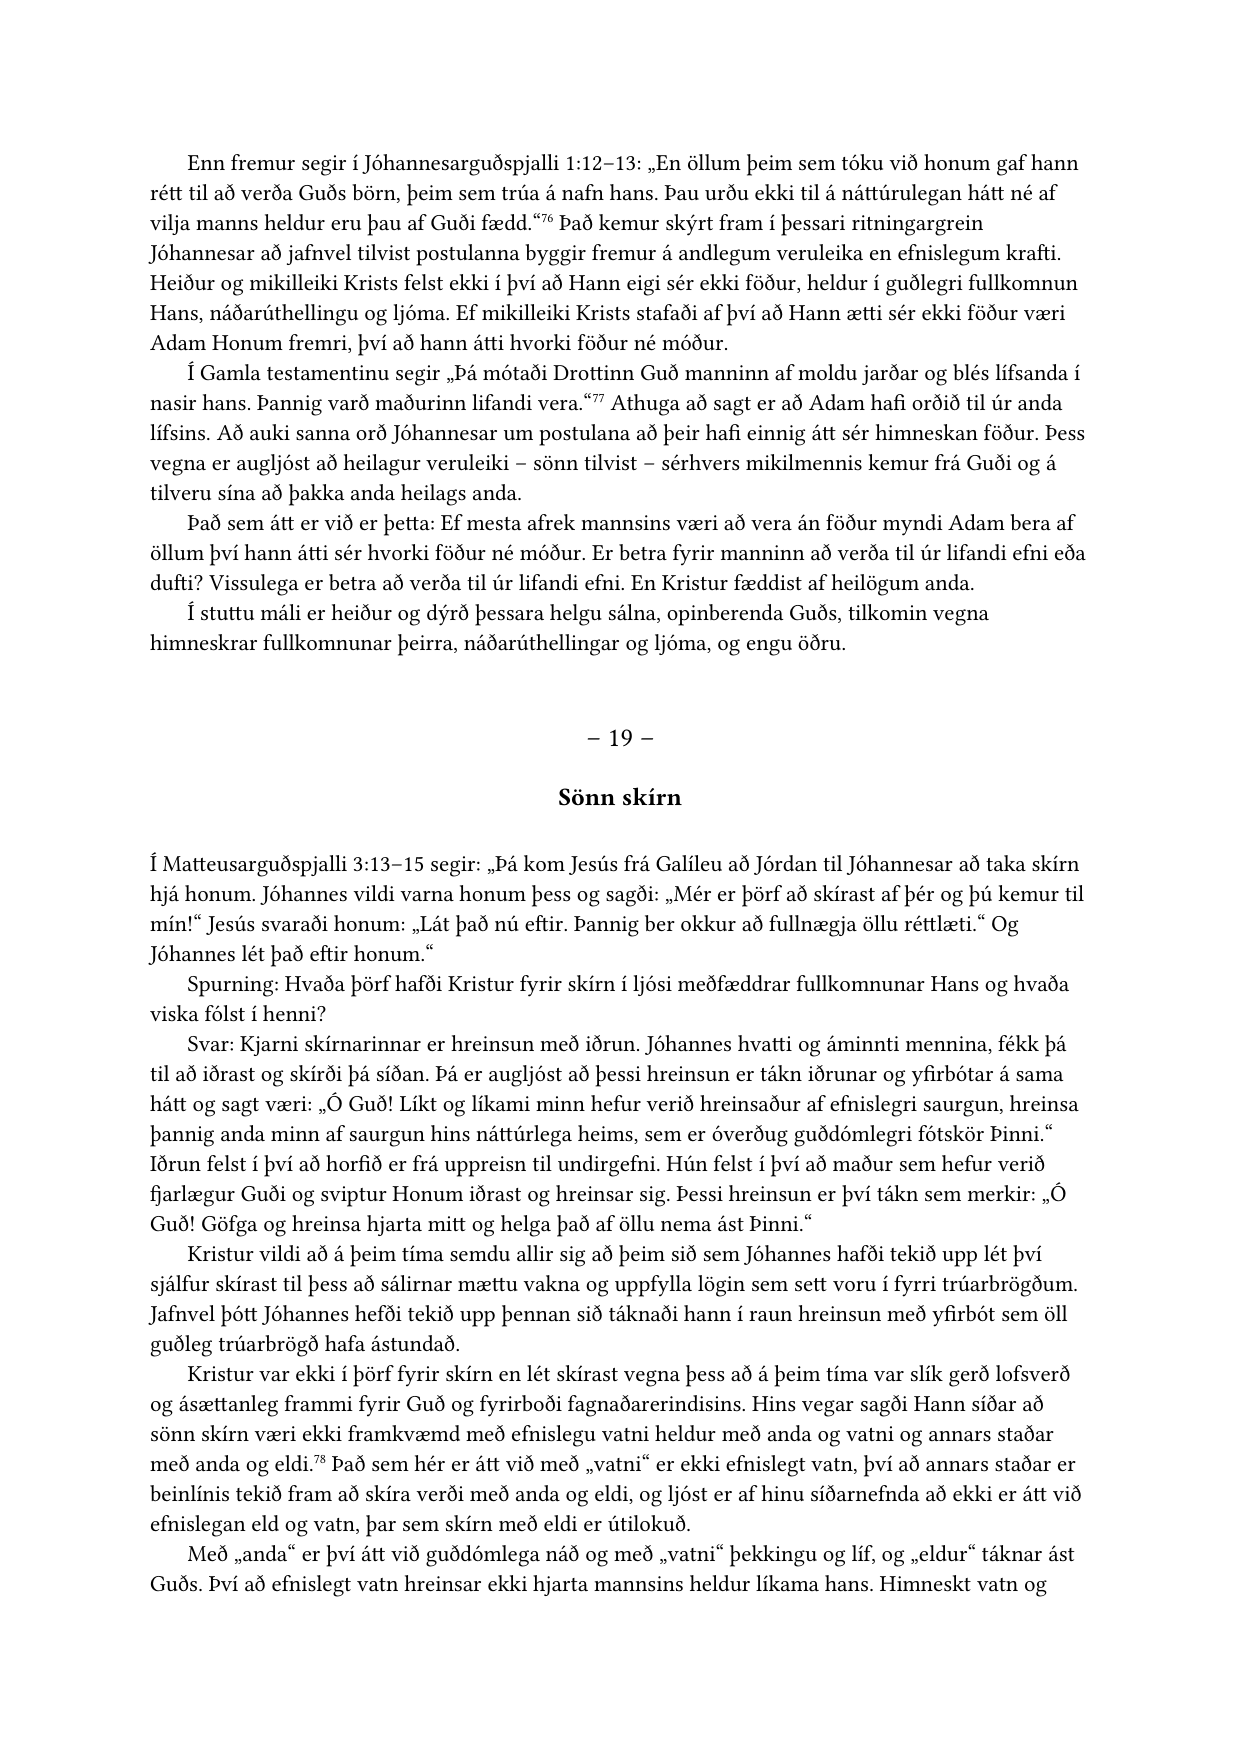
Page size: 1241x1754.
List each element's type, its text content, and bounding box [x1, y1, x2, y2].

title Sönn skírn [150, 783, 1090, 812]
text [150, 1541, 1090, 1597]
text Kristur vildi að á þeim tíma semdu allir sig að þeim sið sem Jóhannes hafði tekið upp lét því sjálfur skírast til þess að sálirnar mættu vakna og uppfylla lögin sem sett voru í fyrri trúarbrögðum. Jafnvel þótt Jóhannes hefði tekið upp þennan sið táknaði hann í raun hreinsun með yfirbót sem öll guðleg trúarbrögð hafa ástundað. [150, 1241, 1090, 1357]
text Kristur var ekki í þörf fyrir skírn en lét skírast vegna þess að á þeim tíma var slík gerð lofsverð og ásættanleg frammi fyrir Guð og fyrirboði fagnaðarerindisins. Hins vegar sagði Hann síðar að sönn skírn væri ekki framkvæmd með efnislegu vatni heldur með anda og vatni og annars staðar með anda og eldi.78 Það sem hér er átt við með „vatni“ er ekki efnislegt vatn, því að annars staðar er beinlínis tekið fram að skíra verði með anda og eldi, og ljóst er af hinu síðarnefnda að ekki er átt við efnislegan eld og vatn, þar sem skírn með eldi er útilokuð. [150, 1361, 1090, 1537]
text Í stuttu máli er heiður og dýrð þessara helgu sálna, opinberenda Guðs, tilkomin vegna himneskrar fullkomnunar þeirra, náðarúthellingar og ljóma, og engu öðru. [150, 600, 1090, 656]
text Í Matteusarguðspjalli 3:13–15 segir: „Þá kom Jesús frá Galíleu að Jórdan til Jóhannesar að taka skírn hjá honum. Jóhannes vildi varna honum þess og sagði: „Mér er þörf að skírast af þér og þú kemur til mín!“ Jesús svaraði honum: „Lát það nú eftir. Þannig ber okkur að fullnægja öllu réttlæti.“ Og Jóhannes lét það eftir honum.“ [150, 851, 1090, 967]
text Í Gamla testamentinu segir „Þá mótaði Drottinn Guð manninn af moldu jarðar og blés lífsanda í nasir hans. Þannig varð maðurinn lifandi vera.“77 Athuga að sagt er að Adam hafi orðið til úr anda lífsins. Að auki sanna orð Jóhannesar um postulana að þeir hafi einnig átt sér himneskan föður. Þess vegna er augljóst að heilagur veruleiki – sönn tilvist – sérhvers mikilmennis kemur frá Guði og á tilveru sína að þakka anda heilags anda. [150, 360, 1090, 506]
text Enn fremur segir í Jóhannesarguðspjalli 1:12–13: „En öllum þeim sem tóku við honum gaf hann rétt til að verða Guðs börn, þeim sem trúa á nafn hans. Þau urðu ekki til á náttúrulegan hátt né af vilja manns heldur eru þau af Guði fædd.“76 Það kemur skýrt fram í þessari ritningargrein Jóhannesar að jafnvel tilvist postulanna byggir fremur á andlegum veruleika en efnislegum krafti. Heiður og mikilleiki Krists felst ekki í því að Hann eigi sér ekki föður, heldur í guðlegri fullkomnun Hans, náðarúthellingu og ljóma. Ef mikilleiki Krists stafaði af því að Hann ætti sér ekki föður væri Adam Honum fremri, því að hann átti hvorki föður né móður. [150, 150, 1090, 356]
text Það sem átt er við er þetta: Ef mesta afrek mannsins væri að vera án föður myndi Adam bera af öllum því hann átti sér hvorki föður né móður. Er betra fyrir manninn að verða til úr lifandi efni eða dufti? Vissulega er betra að verða til úr lifandi efni. En Kristur fæddist af heilögum anda. [150, 510, 1090, 596]
text Svar: Kjarni skírnarinnar er hreinsun með iðrun. Jóhannes hvatti og áminnti mennina, fékk þá til að iðrast og skírði þá síðan. Þá er augljóst að þessi hreinsun er tákn iðrunar og yfirbótar á sama hátt og sagt væri: „Ó Guð! Líkt og líkami minn hefur verið hreinsaður af efnislegri saurgun, hreinsa þannig anda minn af saurgun hins náttúrlega heims, sem er óverðug guðdómlegri fótskör Þinni.“ Iðrun felst í því að horfið er frá uppreisn til undirgefni. Hún felst í því að maður sem hefur verið fjarlægur Guði og sviptur Honum iðrast og hreinsar sig. Þessi hreinsun er því tákn sem merkir: „Ó Guð! Göfga og hreinsa hjarta mitt og helga það af öllu nema ást Þinni.“ [150, 1031, 1090, 1237]
text Spurning: Hvaða þörf hafði Kristur fyrir skírn í ljósi meðfæddrar fullkomnunar Hans og hvaða viska fólst í henni? [150, 971, 1090, 1027]
text – 19 – [150, 722, 1090, 753]
